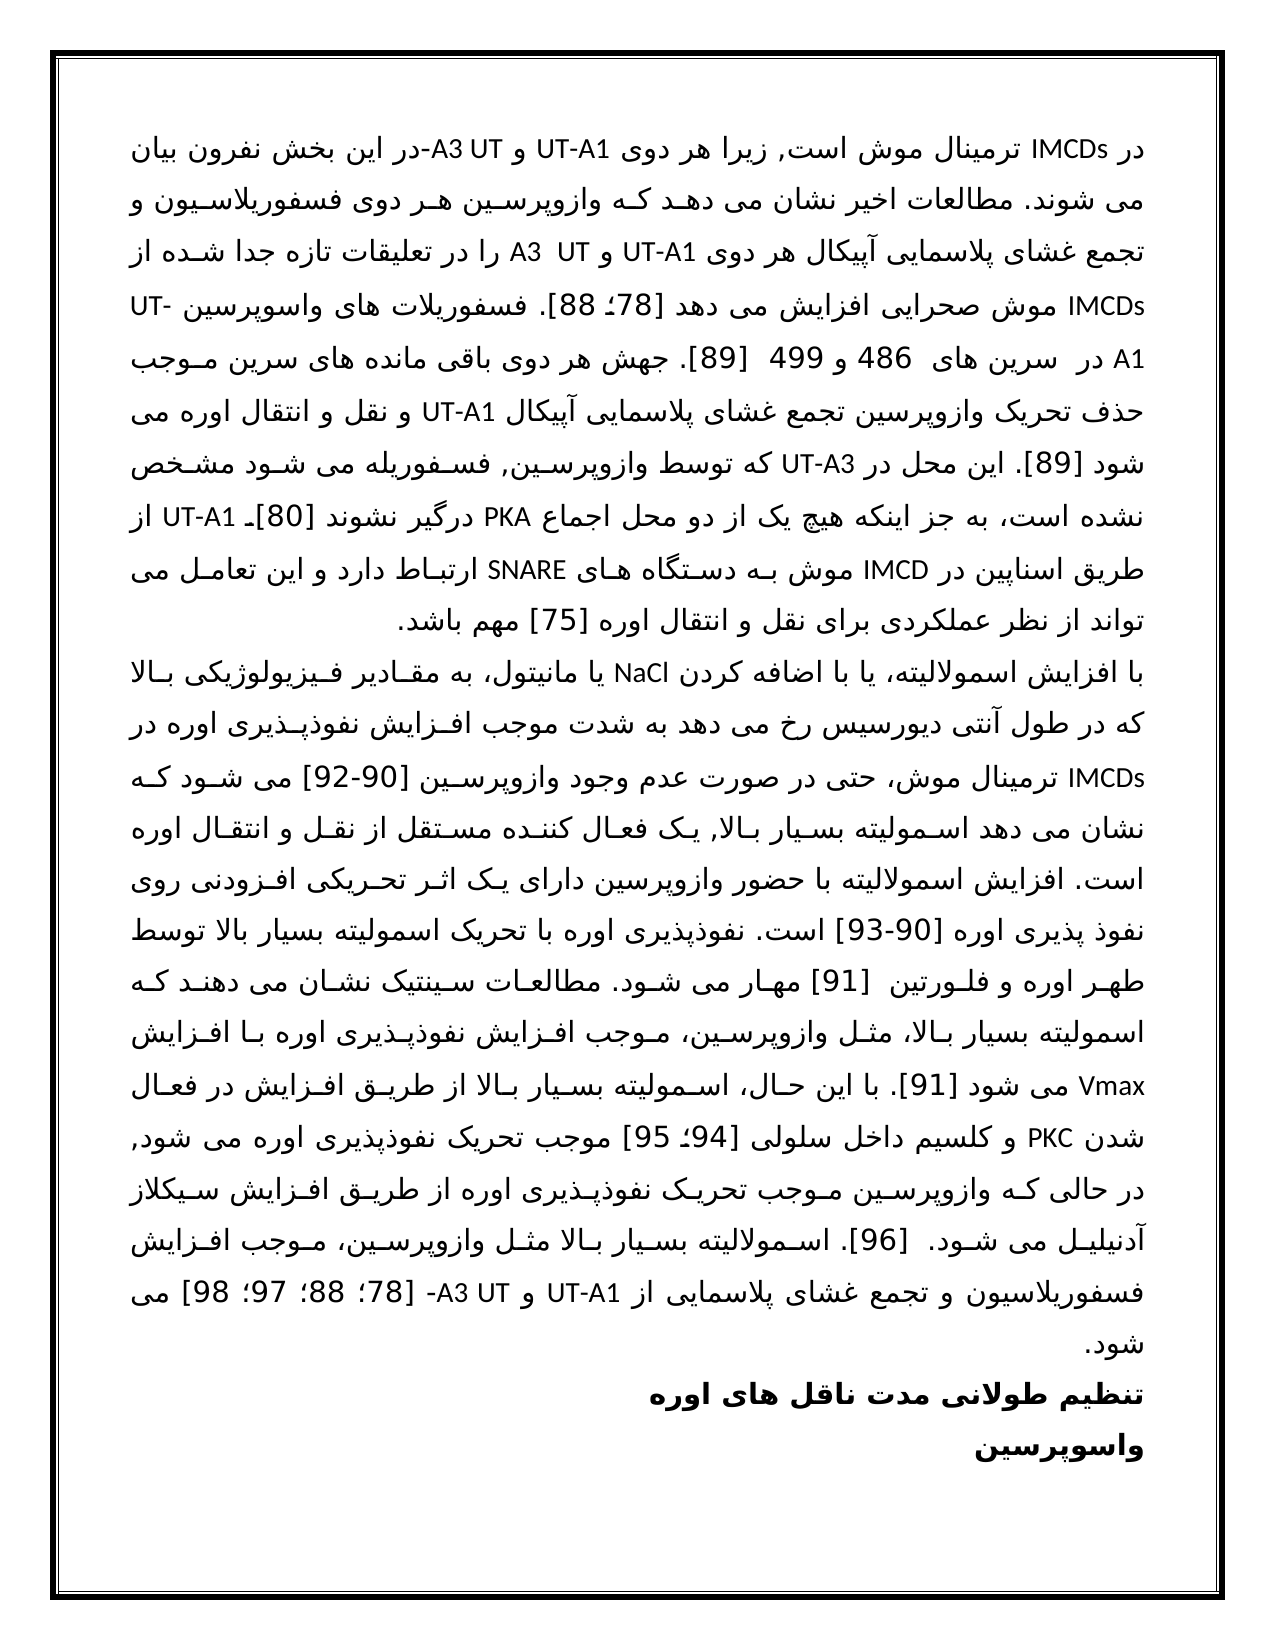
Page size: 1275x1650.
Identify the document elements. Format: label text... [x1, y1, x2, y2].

text تنظیم طولانی مدت ناقل های اوره [130, 1377, 1145, 1411]
text واسوپرسین [130, 1428, 1145, 1462]
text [130, 130, 1145, 637]
text با افزایش اسمولالیته، یا با اضافه کردن NaCl یا مانیتول، به مقادیر فیزیولوژیکی بالا که در طول آنتی دیورسیس رخ می دهد به شدت موجب افزایش نفوذپذیری اوره در IMCDs ترمینال موش، حتی در صورت عدم وجود وازوپرسین [90-92] می شود که نشان می دهد اسمولیته بسیار بالا, یک فعال کننده مستقل از نقل و انتقال اوره است. افزایش اسمولالیته با حضور وازوپرسین دارای یک اثر تحریکی افزودنی روی نفوذ پذیری اوره [90-93] است. نفوذپذیری اوره با تحریک اسمولیته بسیار بالا توسط طهر اوره و فلورتین [91] مهار می شود. مطالعات سینتیک نشان می دهند که اسمولیته بسیار بالا، مثل وازوپرسین، موجب افزایش نفوذپذیری اوره با افزایش Vmax می شود [91]. با این حال، اسمولیته بسیار بالا از طریق افزایش در فعال شدن PKC و کلسیم داخل سلولی [94؛ 95] موجب تحریک نفوذپذیری اوره می شود, در حالی که وازوپرسین موجب تحریک نفوذپذیری اوره از طریق افزایش سیکلاز آدنیلیل می شود. [96]. اسمولالیته بسیار بالا مثل وازوپرسین، موجب افزایش فسفوریلاسیون و تجمع غشای پلاسمایی از UT-A1 و A3 UT- [78؛ 88؛ 97؛ 98] می شود. [130, 654, 1145, 1360]
